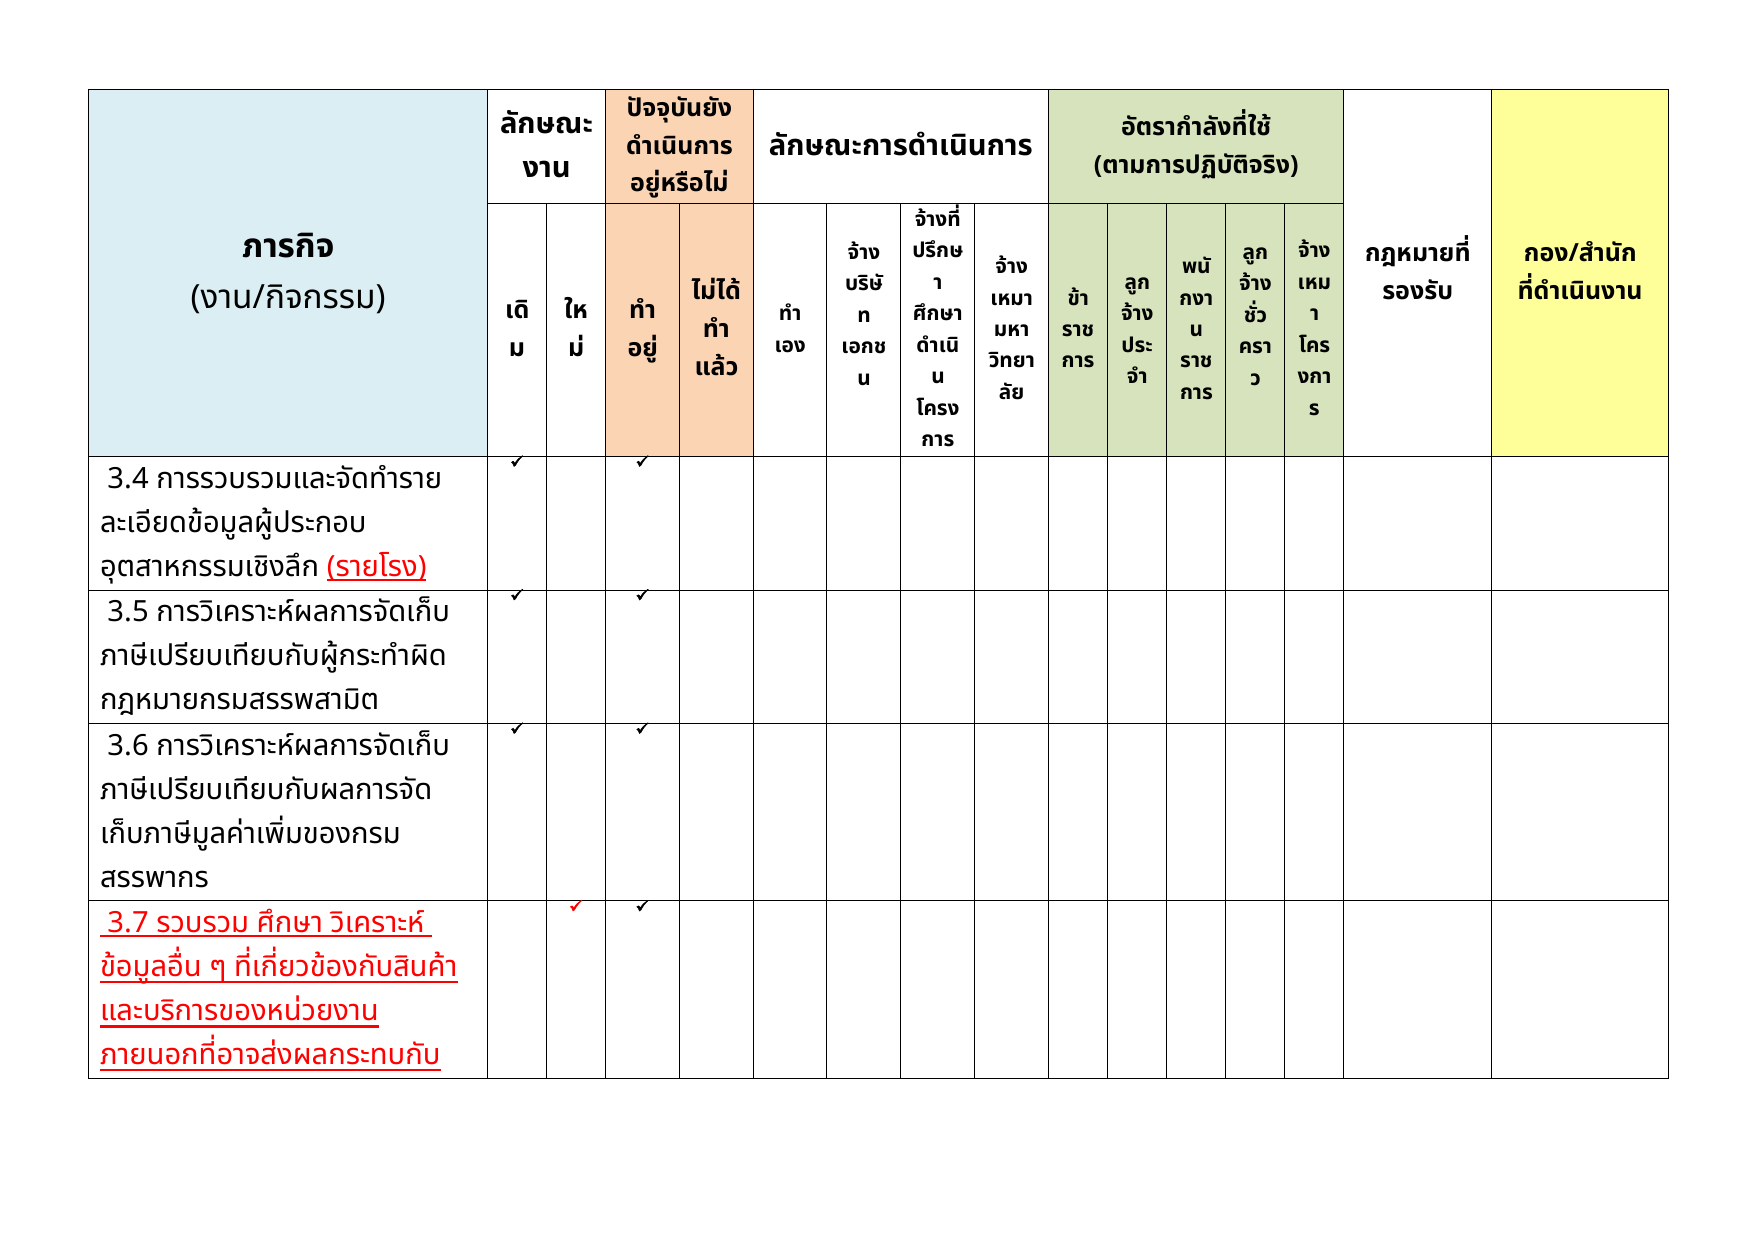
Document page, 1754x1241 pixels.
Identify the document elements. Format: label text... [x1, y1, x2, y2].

table_cell [1344, 724, 1491, 900]
table_cell [827, 724, 900, 900]
table_cell จ้างเหมามหา วิทยาลัย [975, 204, 1048, 456]
table_cell [1108, 457, 1166, 589]
table_cell [1492, 457, 1668, 589]
table_cell [1344, 591, 1491, 723]
table_header กอง/สำนัก ที่ดำเนินงาน [1492, 90, 1668, 456]
table_cell 3.6 การวิเคราะห์ผลการจัดเก็บภาษีเปรียบเทียบกับผลการจัดเก็บภาษีมูลค่าเพิ่มของกรมสรรพากร [89, 724, 487, 900]
table_cell [827, 591, 900, 723]
table_cell [754, 457, 826, 589]
table_cell [606, 724, 679, 900]
table_cell จ้างเหมาโครงการ [1285, 204, 1343, 456]
table_cell [1049, 901, 1107, 1078]
table_cell ลูกจ้างชั่ว คราว [1226, 204, 1284, 456]
table_cell [1167, 457, 1225, 589]
table_cell [547, 591, 605, 723]
table_cell [488, 901, 546, 1078]
table_cell [1167, 591, 1225, 723]
table_cell [1226, 591, 1284, 723]
table_cell [606, 901, 679, 1078]
table_header อัตรากำลังที่ใช้ (ตามการปฏิบัติจริง) [1049, 90, 1343, 203]
table_cell [975, 457, 1048, 589]
table_cell [488, 591, 546, 723]
table_cell [1049, 457, 1107, 589]
table_cell [1226, 901, 1284, 1078]
table_cell ใหม่ [547, 204, 605, 456]
table_cell [754, 724, 826, 900]
table_cell ไม่ได้ทำแล้ว [680, 204, 753, 456]
table_cell 3.4 การรวบรวมและจัดทำรายละเอียดข้อมูลผู้ประกอบอุตสาหกรรมเชิงลึก (รายโรง) [89, 457, 487, 589]
table_header ลักษณะงาน [488, 90, 605, 203]
table_cell [1108, 724, 1166, 900]
table_cell [680, 591, 753, 723]
table_cell [1344, 457, 1491, 589]
table_cell [1492, 724, 1668, 900]
table_header ปัจจุบันยังดำเนินการอยู่หรือไม่ [606, 90, 753, 203]
table_cell ลูกจ้างประจำ [1108, 204, 1166, 456]
table_cell ทำเอง [754, 204, 826, 456]
table_cell [901, 901, 974, 1078]
table_cell [488, 724, 546, 900]
table_cell [1226, 457, 1284, 589]
table_cell [1049, 591, 1107, 723]
table_cell ทำอยู่ [606, 204, 679, 456]
table_cell [1108, 591, 1166, 723]
table_cell [1167, 901, 1225, 1078]
table_cell [901, 724, 974, 900]
table_header กฎหมายที่รองรับ [1344, 90, 1491, 456]
table_cell ข้า ราช การ [1049, 204, 1107, 456]
table_cell [975, 901, 1048, 1078]
table_cell [901, 457, 974, 589]
table_cell [680, 457, 753, 589]
table_cell [1285, 591, 1343, 723]
table_cell 3.5 การวิเคราะห์ผลการจัดเก็บภาษีเปรียบเทียบกับผู้กระทำผิดกฎหมายกรมสรรพสามิต [89, 591, 487, 723]
table_cell [827, 457, 900, 589]
table_cell 3.7 รวบรวม ศึกษา วิเคราะห์ ข้อมูลอื่น ๆ ที่เกี่ยวข้องกับสินค้าและบริการของหน่วยงานภายนอกที่อาจส่งผลกระทบกับการบริหารจัดเก็บภาษี เช่น ข้อมูลการบริโภคสินค้าเบียร์จากกรมควบคุมโรค [89, 901, 487, 1078]
table_cell [901, 591, 974, 723]
table_cell [1226, 724, 1284, 900]
table_cell จ้างบริษัท เอกชน [827, 204, 900, 456]
table_cell [1285, 457, 1343, 589]
table_cell [1285, 724, 1343, 900]
table_cell [975, 591, 1048, 723]
table_cell [1492, 901, 1668, 1078]
table_cell [754, 901, 826, 1078]
table_cell [1285, 901, 1343, 1078]
table_cell [680, 724, 753, 900]
table_cell เดิม [488, 204, 546, 456]
table_cell [1167, 724, 1225, 900]
table_cell [1108, 901, 1166, 1078]
table_cell [1344, 901, 1491, 1078]
table_cell [606, 591, 679, 723]
table_cell [975, 724, 1048, 900]
table_cell [547, 901, 605, 1078]
table_cell [1049, 724, 1107, 900]
table_cell [606, 457, 679, 589]
table_cell [680, 901, 753, 1078]
table_cell [547, 457, 605, 589]
table_header ลักษณะการดำเนินการ [754, 90, 1048, 203]
table_cell [754, 591, 826, 723]
table_cell [547, 724, 605, 900]
table_header ภารกิจ (งาน/กิจกรรม) [89, 90, 487, 456]
table_cell จ้างที่ปรึกษาศึกษาดำเนินโครงการ [901, 204, 974, 456]
table_cell พนักงานราชการ [1167, 204, 1225, 456]
table_cell [1492, 591, 1668, 723]
table_cell [827, 901, 900, 1078]
table_cell [488, 457, 546, 589]
